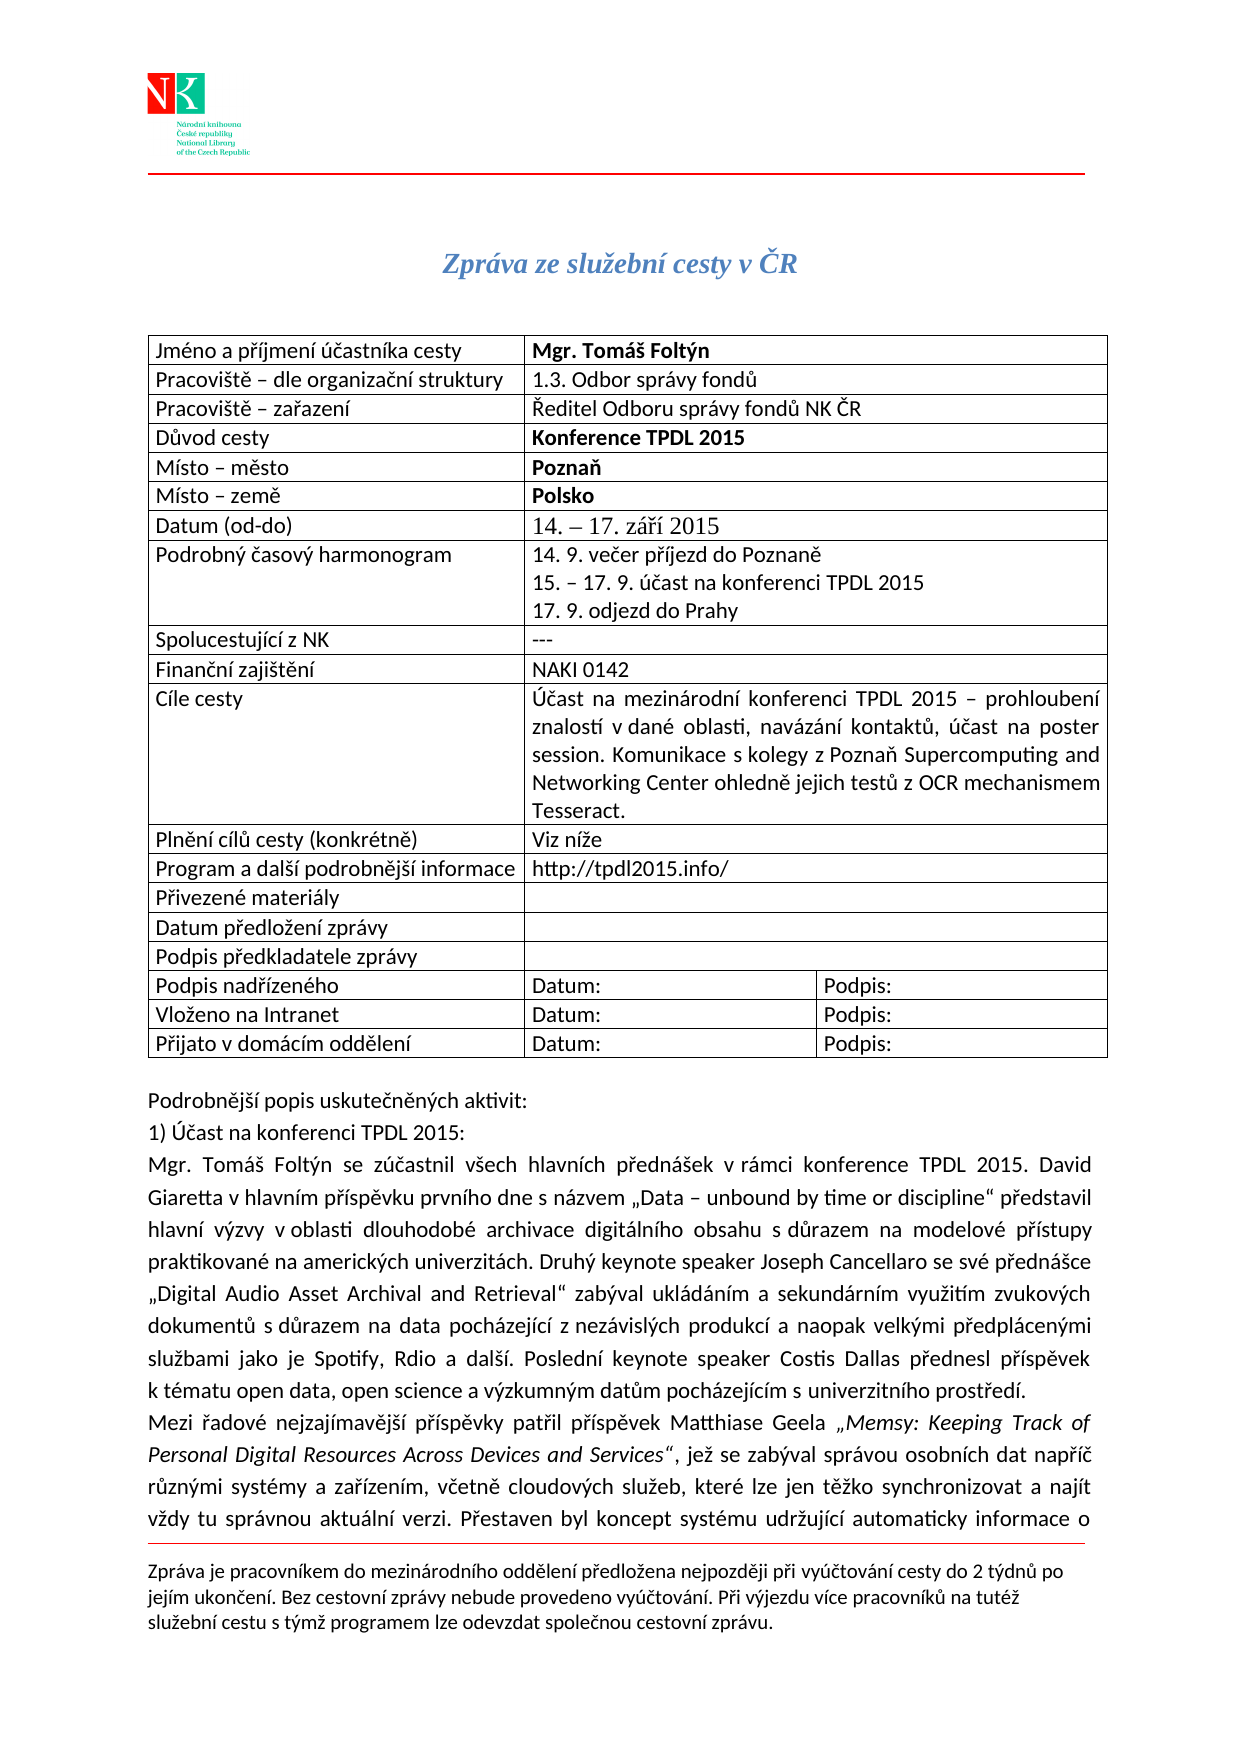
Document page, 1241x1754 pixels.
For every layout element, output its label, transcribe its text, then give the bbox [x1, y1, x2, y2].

table_cell Místo – země [149, 482, 524, 510]
table_cell Finanční zajištění [149, 655, 524, 683]
table_cell Polsko [525, 482, 1107, 510]
table_cell Ředitel Odboru správy fondů NK ČR [525, 395, 1107, 422]
table_cell Přijato v domácím oddělení [149, 1029, 524, 1057]
table_cell Pracoviště – zařazení [149, 395, 524, 422]
table_cell Datum: [525, 1000, 816, 1028]
table_cell Datum předložení zprávy [149, 913, 524, 941]
table_header Jméno a příjmení účastníka cesty [149, 336, 524, 364]
table_cell Přivezené materiály [149, 883, 524, 912]
table_header Mgr. Tomáš Foltýn [525, 336, 1107, 364]
table_cell Viz níže [525, 825, 1107, 853]
text Mgr. Tomáš Foltýn se zúčastnil všech hlavních přednášek v rámci konference TPDL 2015. David Giaretta v hlavním příspěvku prvního dne s názvem „Data – unbound by time or discipline“ představil hlavní výzvy v oblasti dlouhodobé archivace digitálního obsahu s důrazem na modelové přístupy praktikované na amerických univerzitách. Druhý keynote speaker Joseph Cancellaro se své přednášce „Digital Audio Asset Archival and Retrieval“ zabýval ukládáním a sekundárním využitím zvukových dokumentů s důrazem na data pocházející z nezávislých produkcí a naopak velkými předplácenými službami jako je Spotify, Rdio a další. Poslední keynote speaker Costis Dallas přednesl příspěvek k tématu open data, open science a výzkumným datům pocházejícím s univerzitního prostředí. [148, 1151, 1093, 1404]
table_cell Datum (od-do) [149, 511, 524, 539]
table_cell Plnění cílů cesty (konkrétně) [149, 825, 524, 853]
table_cell [525, 942, 1107, 970]
table_cell [525, 883, 1107, 912]
table_cell [525, 913, 1107, 941]
text 1) Účast na konferenci TPDL 2015: [148, 1118, 1093, 1146]
table_cell http://tpdl2015.info/ [525, 854, 1107, 882]
table_cell Datum: [525, 971, 816, 999]
table_cell Konference TPDL 2015 [525, 424, 1107, 452]
table_cell Cíle cesty [149, 684, 524, 824]
table_cell --- [525, 626, 1107, 654]
table_cell Podpis: [817, 1029, 1107, 1057]
title Zpráva ze služební cesty v ČR [148, 246, 1093, 279]
table_cell Podpis: [817, 1000, 1107, 1028]
table_cell Důvod cesty [149, 424, 524, 452]
table_cell Vloženo na Intranet [149, 1000, 524, 1028]
table_cell NAKI 0142 [525, 655, 1107, 683]
table_cell Podpis: [817, 971, 1107, 999]
table_cell Spolucestující z NK [149, 626, 524, 654]
table_cell Pracoviště – dle organizační struktury [149, 365, 524, 393]
table_cell Datum: [525, 1029, 816, 1057]
table_cell Poznaň [525, 453, 1107, 481]
table_cell Podrobný časový harmonogram [149, 541, 524, 624]
table_cell Účast na mezinárodní konferenci TPDL 2015 – prohloubení znalostí v dané oblasti, navázání kontaktů, účast na poster session. Komunikace s kolegy z Poznaň Supercomputing and Networking Center ohledně jejich testů z OCR mechanismem Tesseract. [525, 684, 1107, 824]
text Podrobnější popis uskutečněných aktivit: [148, 1086, 1093, 1114]
table_cell 1.3. Odbor správy fondů [525, 365, 1107, 393]
table_cell Místo – město [149, 453, 524, 481]
table_cell Program a další podrobnější informace [149, 854, 524, 882]
table_cell Podpis nadřízeného [149, 971, 524, 999]
table_cell Podpis předkladatele zprávy [149, 942, 524, 970]
table_cell 14. 9. večer příjezd do Poznaně 15. – 17. 9. účast na konferenci TPDL 2015 17. 9. odjezd do Prahy [525, 541, 1107, 624]
picture [147, 73, 250, 156]
table_cell 14. – 17. září 2015 [525, 511, 1107, 539]
